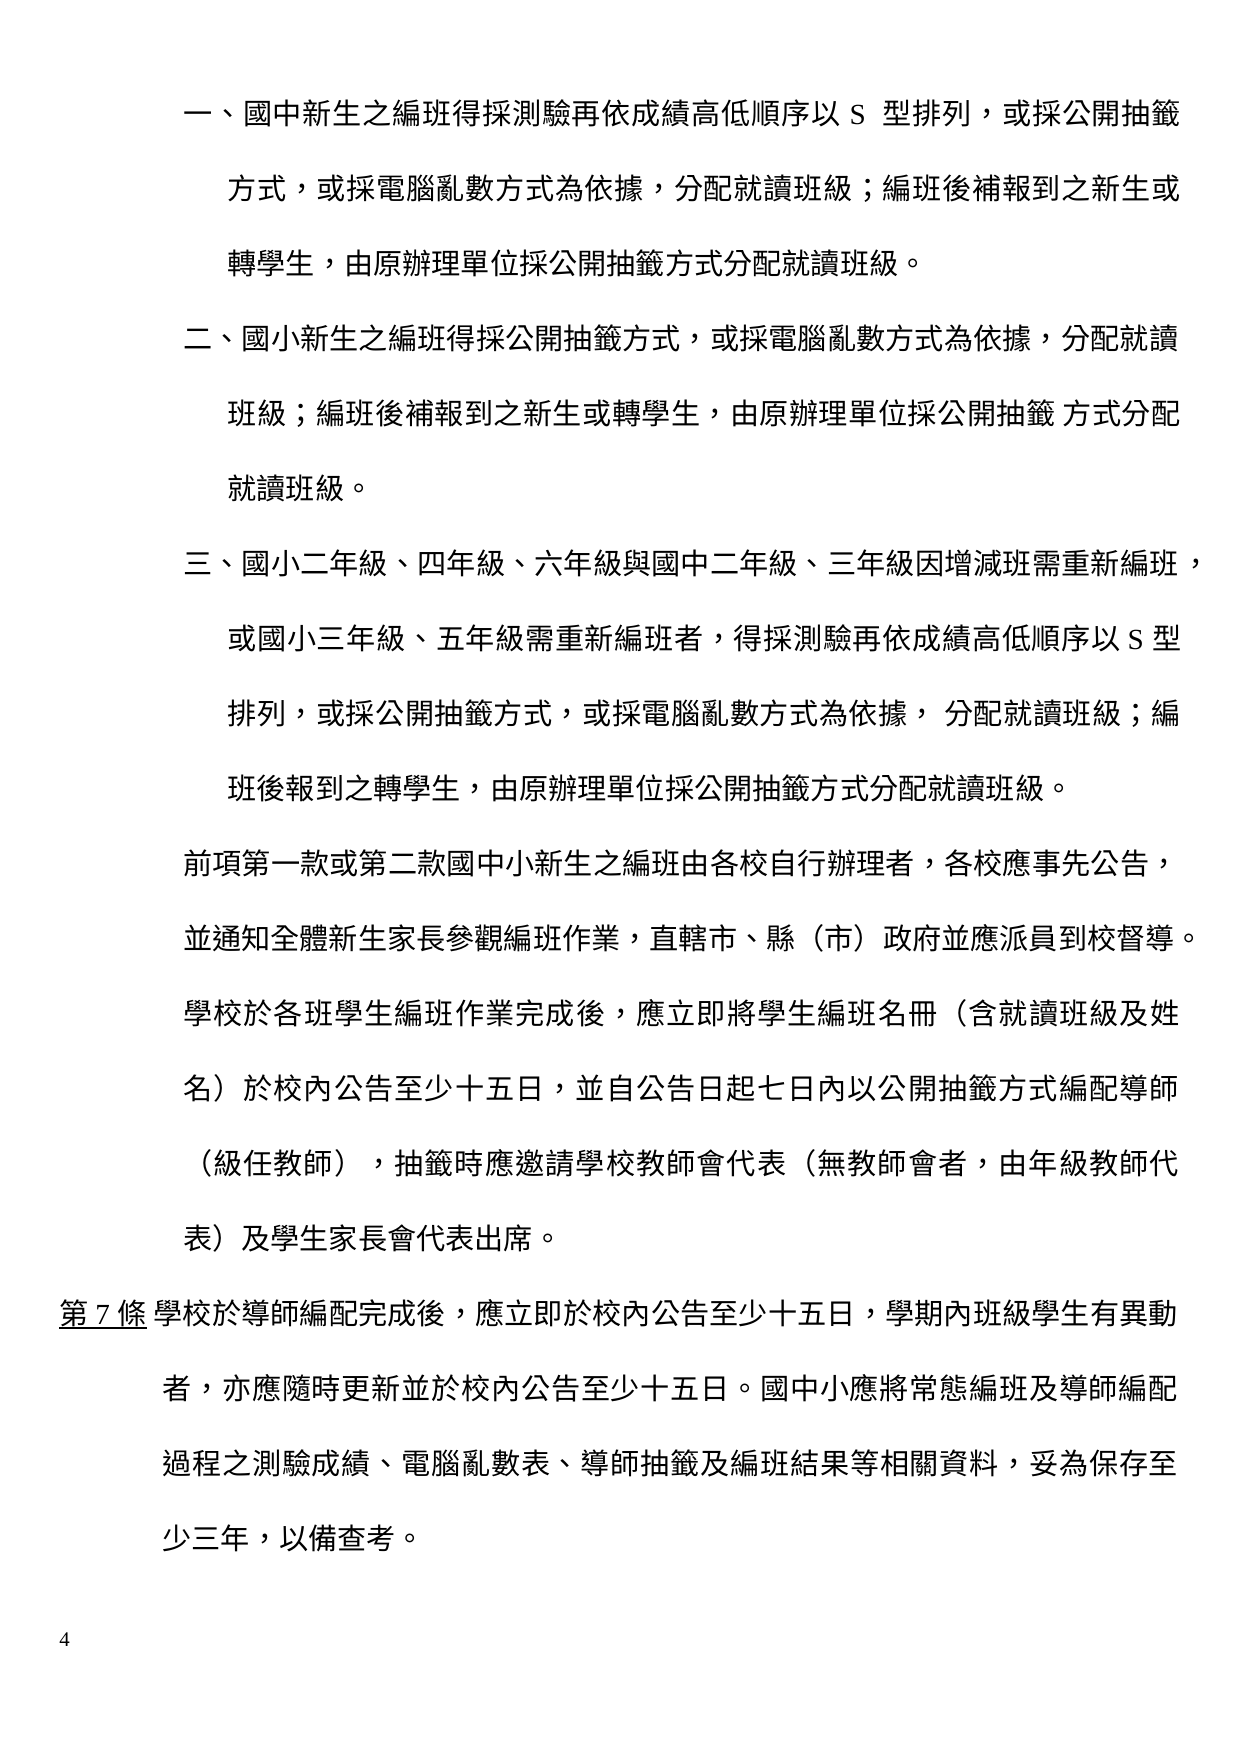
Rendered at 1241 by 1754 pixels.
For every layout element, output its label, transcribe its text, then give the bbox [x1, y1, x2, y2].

text 學校於各班學生編班作業完成後，應立即將學生編班名冊（含就讀班級及姓名）於校內公告至少十五日，並自公告日起七日內以公開抽籤方式編配導師（級任教師），抽籤時應邀請學校教師會代表（無教師會者，由年級教師代表）及學生家長會代表出席。 [183, 974, 1181, 1274]
text 前項第一款或第二款國中小新生之編班由各校自行辦理者，各校應事先公告，並通知全體新生家長參觀編班作業，直轄市、縣（市）政府並應派員到校督導。 [183, 824, 1181, 974]
text 二、國小新生之編班得採公開抽籤方式，或採電腦亂數方式為依據，分配就讀班級；編班後補報到之新生或轉學生，由原辦理單位採公開抽籤 方式分配就讀班級。 [183, 299, 1181, 524]
text 第 7 條 學校於導師編配完成後，應立即於校內公告至少十五日，學期內班級學生有異動者，亦應隨時更新並於校內公告至少十五日。國中小應將常態編班及導師編配過程之測驗成績、電腦亂數表、導師抽籤及編班結果等相關資料，妥為保存至少三年，以備查考。 [59, 1274, 1181, 1574]
text 一、國中新生之編班得採測驗再依成績高低順序以 S 型排列，或採公開抽籤方式，或採電腦亂數方式為依據，分配就讀班級；編班後補報到之新生或轉學生，由原辦理單位採公開抽籤方式分配就讀班級。 [183, 74, 1181, 299]
text 三、國小二年級、四年級、六年級與國中二年級、三年級因增減班需重新編班，或國小三年級、五年級需重新編班者，得採測驗再依成績高低順序以S 型排列，或採公開抽籤方式，或採電腦亂數方式為依據， 分配就讀班級；編班後報到之轉學生，由原辦理單位採公開抽籤方式分配就讀班級。 [183, 524, 1181, 824]
